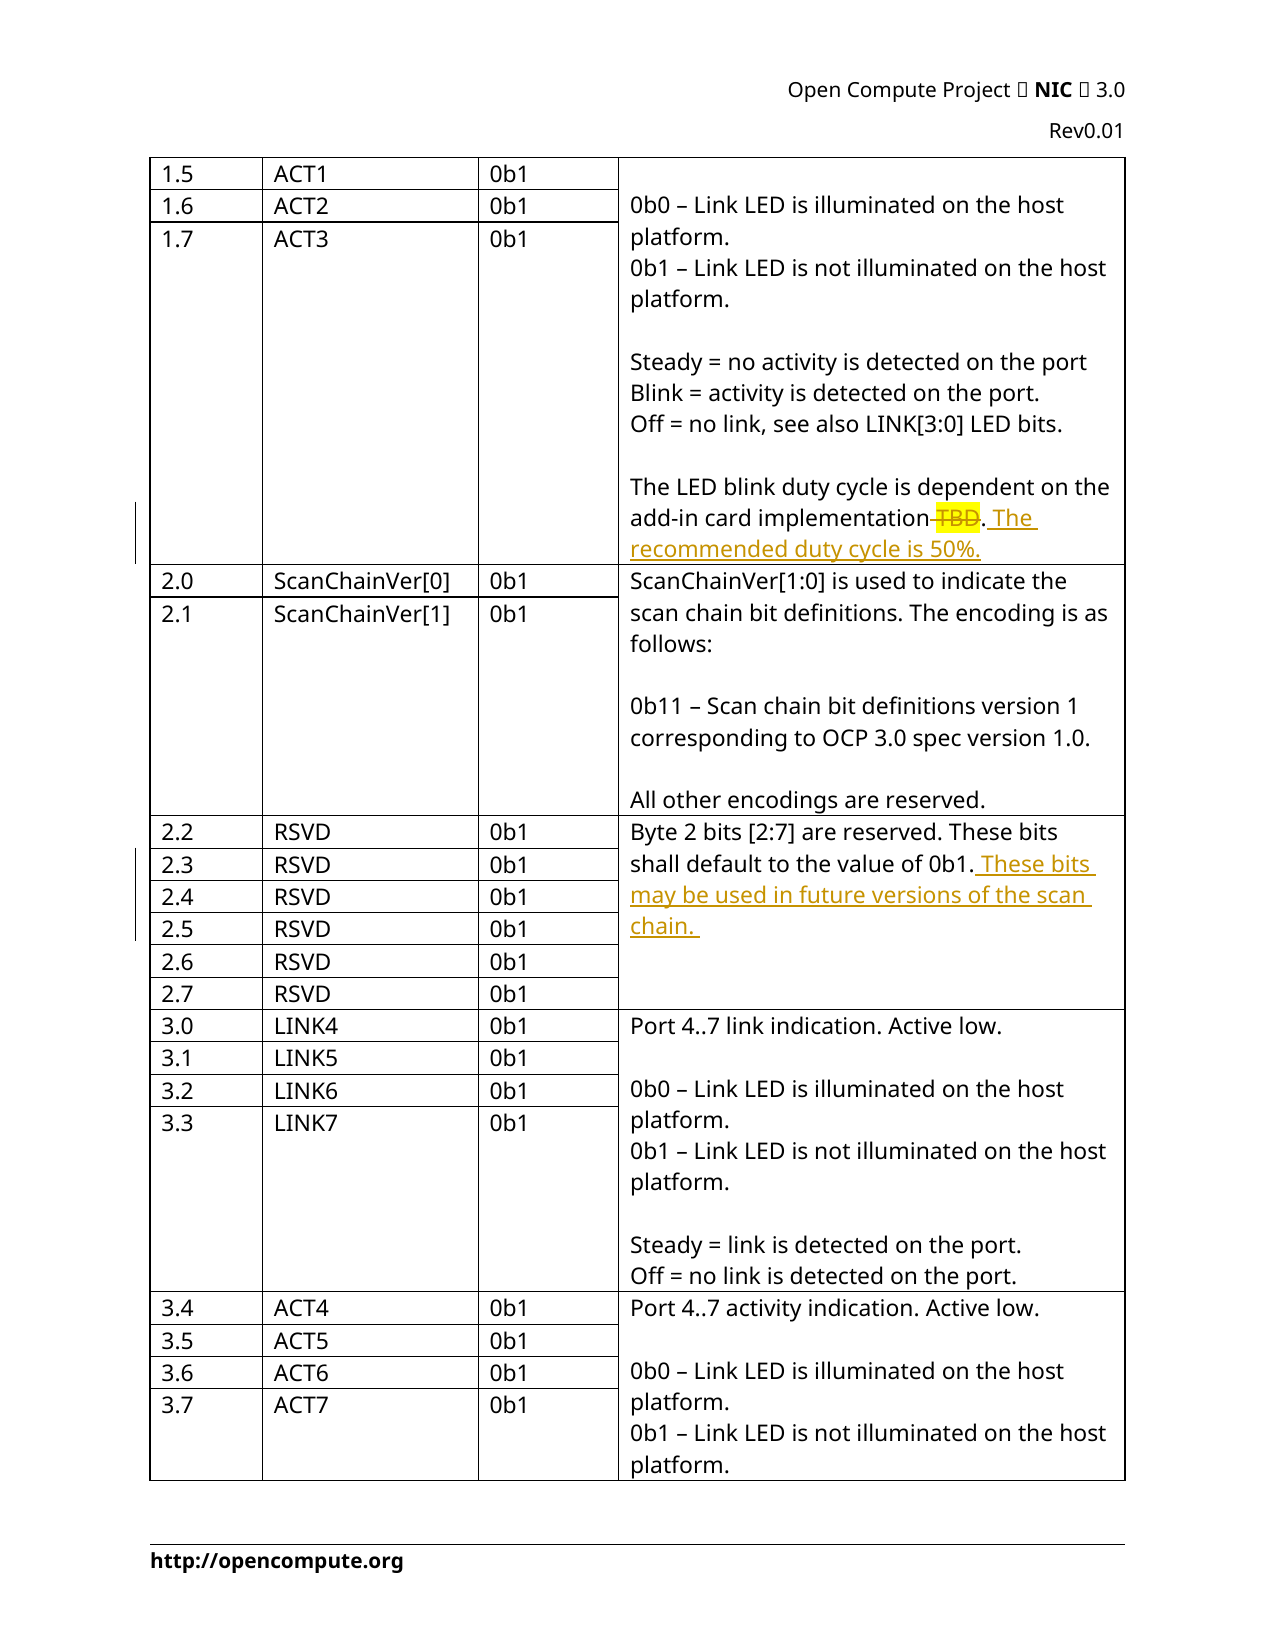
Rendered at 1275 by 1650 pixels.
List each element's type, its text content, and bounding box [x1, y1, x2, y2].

table_cell 0b1 [479, 158, 618, 189]
table_cell ScanChainVer[1:0] is used to indicate the scan chain bit definitions. The encoding is as follows: 0b11 – Scan chain bit definitions version 1 corresponding to OCP 3.0 spec version 1.0. All other encodings are reserved. [619, 565, 1124, 815]
table_cell 0b1 [479, 1325, 618, 1356]
table_cell 3.6 [151, 1357, 262, 1388]
table_cell ACT2 [263, 190, 478, 221]
table_cell 0b1 [479, 1292, 618, 1323]
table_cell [619, 158, 1124, 564]
table_cell RSVD [263, 913, 478, 944]
table_cell RSVD [263, 816, 478, 847]
table_cell 0b1 [479, 190, 618, 221]
table_cell 1.5 [151, 158, 262, 189]
table_cell ACT7 [263, 1389, 478, 1480]
table_cell 3.5 [151, 1325, 262, 1356]
table_cell 2.6 [151, 945, 262, 977]
table_cell 0b1 [479, 816, 618, 847]
table_cell 2.7 [151, 978, 262, 1009]
table_cell 2.4 [151, 881, 262, 912]
table_cell LINK5 [263, 1042, 478, 1073]
table_cell ScanChainVer[0] [263, 565, 478, 596]
table_cell LINK6 [263, 1075, 478, 1106]
table_cell 2.3 [151, 849, 262, 880]
table_cell 0b1 [479, 598, 618, 815]
table_cell 0b1 [479, 223, 618, 564]
table_cell 0b1 [479, 978, 618, 1009]
table_cell 3.1 [151, 1042, 262, 1073]
table_cell RSVD [263, 881, 478, 912]
table_cell Port 4..7 activity indication. Active low. 0b0 – Link LED is illuminated on the host platform. 0b1 – Link LED is not illuminated on the host platform. Steady = no activity is detected on the port Blink = activity is detected on the port. Off = no link, see also LINK[3:0] LED bits. [619, 1292, 1124, 1480]
table_cell 0b1 [479, 1075, 618, 1106]
table_cell 3.7 [151, 1389, 262, 1480]
table_cell 0b1 [479, 565, 618, 596]
table_cell 2.5 [151, 913, 262, 944]
table_cell RSVD [263, 849, 478, 880]
table_cell 0b1 [479, 1357, 618, 1388]
table_cell 0b1 [479, 1042, 618, 1073]
table_cell ACT6 [263, 1357, 478, 1388]
table_cell ACT1 [263, 158, 478, 189]
table_cell ScanChainVer[1] [263, 598, 478, 815]
table_cell 0b1 [479, 1010, 618, 1041]
table_cell 3.3 [151, 1107, 262, 1291]
table_cell 2.1 [151, 598, 262, 815]
table_cell ACT5 [263, 1325, 478, 1356]
table_cell LINK7 [263, 1107, 478, 1291]
table_cell 3.4 [151, 1292, 262, 1323]
table_cell Port 4..7 link indication. Active low. 0b0 – Link LED is illuminated on the host platform. 0b1 – Link LED is not illuminated on the host platform. Steady = link is detected on the port. Off = no link is detected on the port. [619, 1010, 1124, 1291]
table_cell 0b1 [479, 1389, 618, 1480]
table_cell 3.2 [151, 1075, 262, 1106]
table_cell 0b1 [479, 881, 618, 912]
table_cell 1.7 [151, 223, 262, 564]
table_cell 0b1 [479, 913, 618, 944]
table_cell 0b1 [479, 945, 618, 977]
table_cell LINK4 [263, 1010, 478, 1041]
table_cell ACT4 [263, 1292, 478, 1323]
table_cell 0b1 [479, 849, 618, 880]
table_cell 0b1 [479, 1107, 618, 1291]
table_cell 2.2 [151, 816, 262, 847]
table_cell RSVD [263, 945, 478, 977]
table_cell RSVD [263, 978, 478, 1009]
table_cell Byte 2 bits [2:7] are reserved. These bits shall default to the value of 0b1. [619, 816, 1124, 1009]
table_cell 1.6 [151, 190, 262, 221]
table_cell ACT3 [263, 223, 478, 564]
table_cell 3.0 [151, 1010, 262, 1041]
table_cell 2.0 [151, 565, 262, 596]
